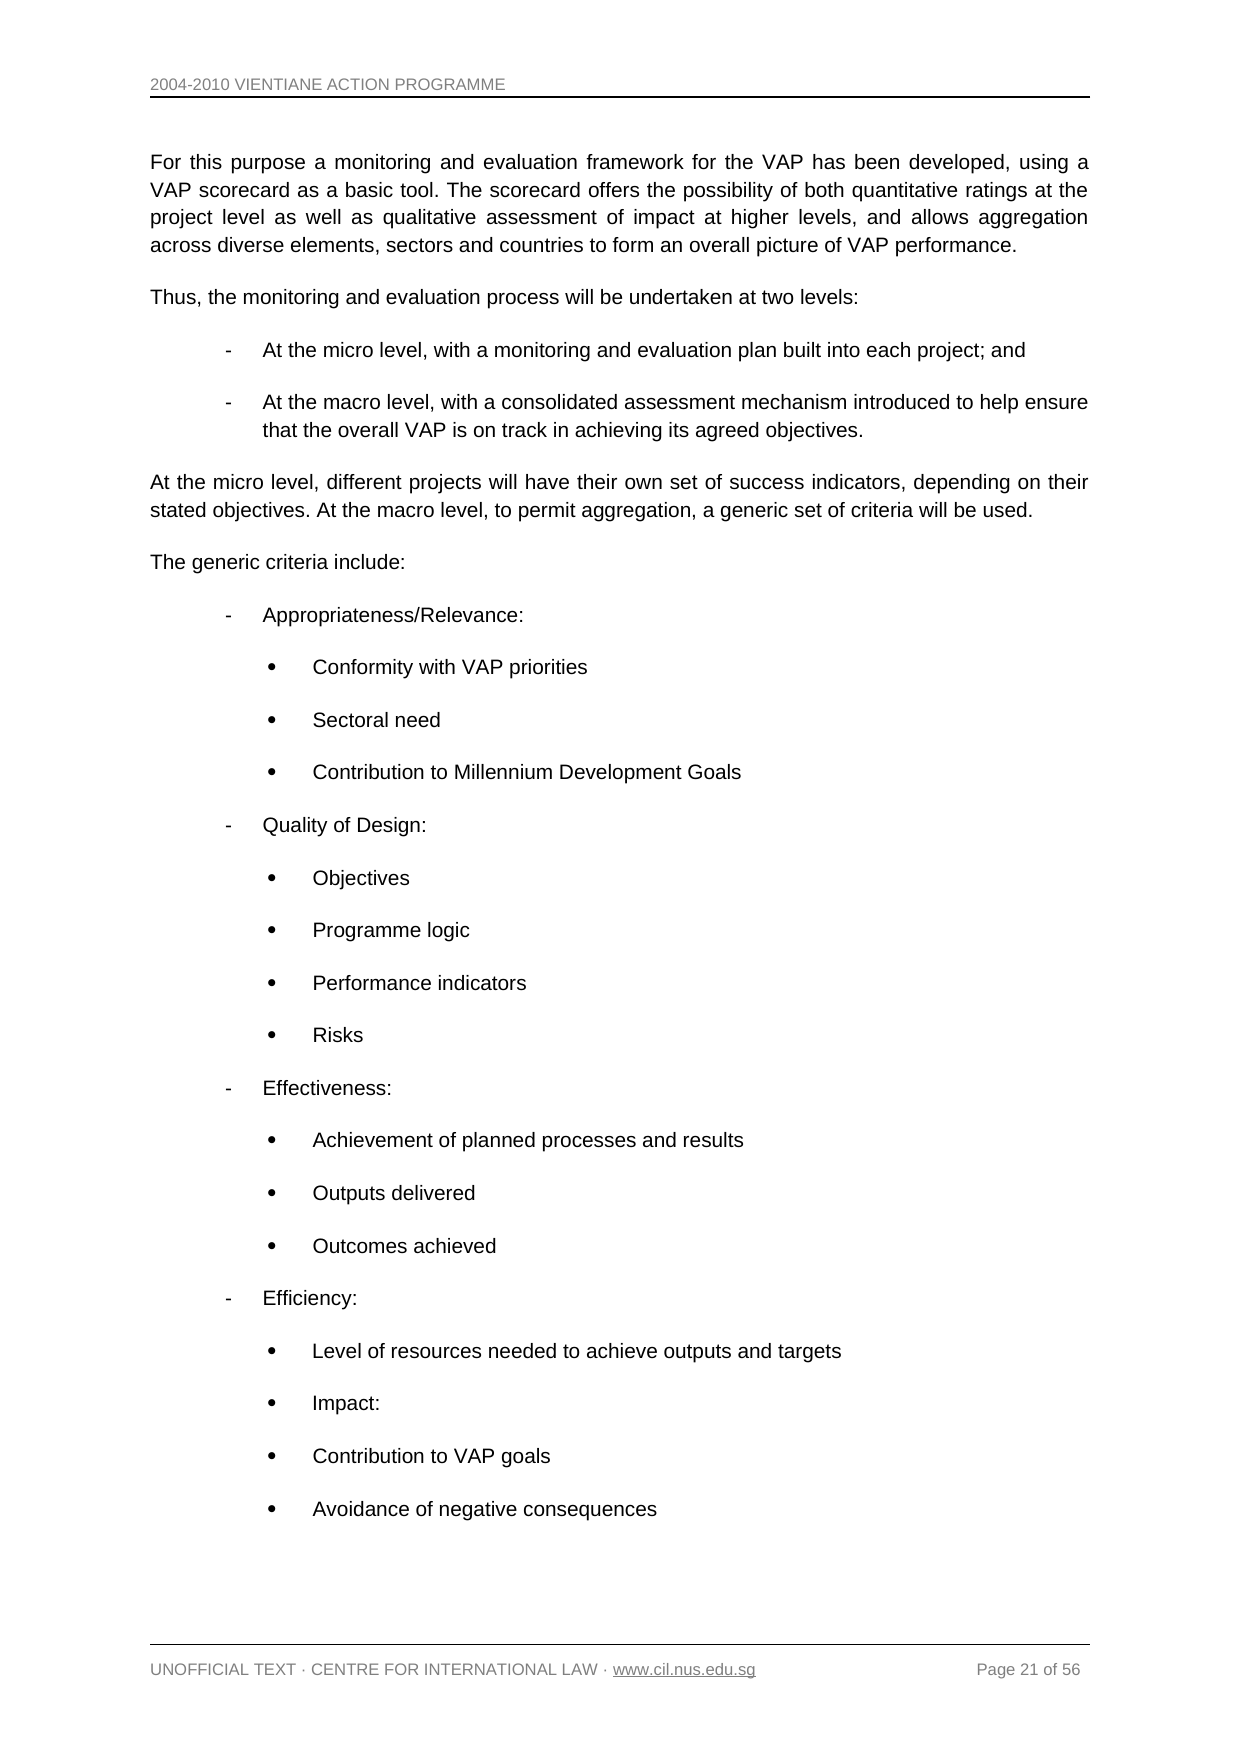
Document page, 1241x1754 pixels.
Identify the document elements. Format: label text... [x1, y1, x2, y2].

list Effectiveness: [225, 1076, 1090, 1100]
list Objectives [268, 865, 1090, 889]
list At the macro level, with a consolidated assessment mechanism introduced to help ensure that the overall VAP is on track in achieving its agreed objectives. [225, 390, 1090, 441]
text At the micro level, different projects will have their own set of success indicators, depending on their stated objectives. At the macro level, to permit aggregation, a generic set of criteria will be used. [150, 470, 1090, 521]
text For this purpose a monitoring and evaluation framework for the VAP has been developed, using a VAP scorecard as a basic tool. The scorecard offers the possibility of both quantitative ratings at the project level as well as qualitative assessment of impact at higher levels, and allows aggregation across diverse elements, sectors and countries to form an overall picture of VAP performance. [150, 150, 1090, 256]
list Programme logic [268, 918, 1090, 942]
list Avoidance of negative consequences [268, 1496, 1090, 1520]
list Efficiency: [225, 1286, 1090, 1310]
list Performance indicators [268, 971, 1090, 994]
list Outcomes achieved [268, 1233, 1090, 1257]
text Thus, the monitoring and evaluation process will be undertaken at two levels: [150, 285, 1090, 309]
list Conformity with VAP priorities [268, 655, 1090, 679]
text The generic criteria include: [150, 550, 1090, 574]
list Appropriateness/Relevance: [225, 602, 1090, 626]
list Impact: [268, 1391, 1090, 1415]
list Contribution to VAP goals [268, 1444, 1090, 1468]
list Outputs delivered [268, 1181, 1090, 1205]
list Quality of Design: [225, 813, 1090, 837]
list At the micro level, with a monitoring and evaluation plan built into each project; and [225, 337, 1090, 361]
list Risks [268, 1023, 1090, 1047]
list Contribution to Millennium Development Goals [268, 760, 1090, 784]
list Sectoral need [268, 708, 1090, 732]
list Achievement of planned processes and results [268, 1128, 1090, 1152]
list Level of resources needed to achieve outputs and targets [268, 1338, 1090, 1363]
